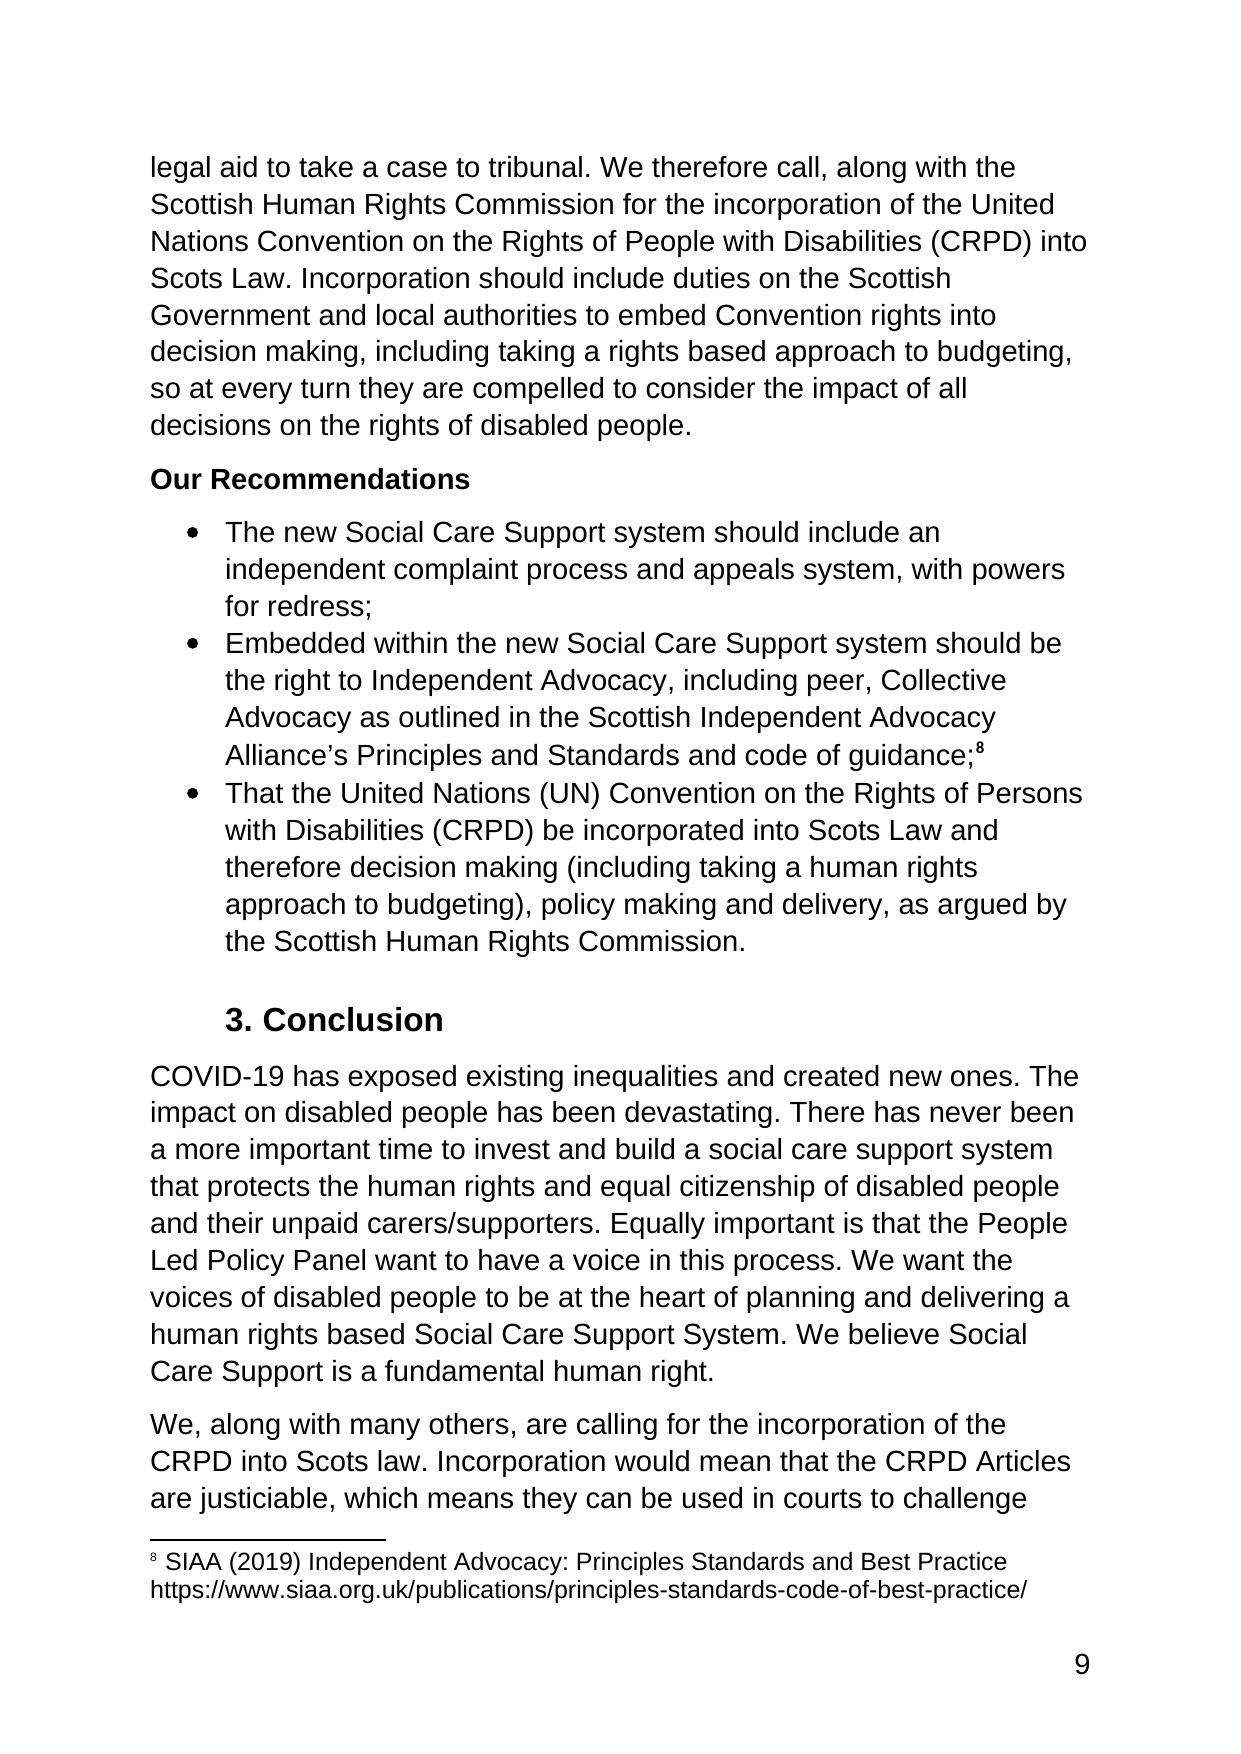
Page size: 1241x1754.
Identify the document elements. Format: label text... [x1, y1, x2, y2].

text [150, 150, 1090, 442]
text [150, 1407, 1090, 1514]
text Our Recommendations [150, 462, 1090, 495]
list That the United Nations (UN) Convention on the Rights of Persons with Disabilities (CRPD) be incorporated into Scots Law and therefore decision making (including taking a human rights approach to budgeting), policy making and delivery, as argued by the Scottish Human Rights Commission. [187, 776, 1090, 957]
text COVID-19 has exposed existing inequalities and created new ones. The impact on disabled people has been devastating. There has never been a more important time to invest and build a social care support system that protects the human rights and equal citizenship of disabled people and their unpaid carers/supporters. Equally important is that the People Led Policy Panel want to have a voice in this process. We want the voices of disabled people to be at the heart of planning and delivering a human rights based Social Care Support System. We believe Social Care Support is a fundamental human right. [150, 1059, 1090, 1387]
list Embedded within the new Social Care Support system should be the right to Independent Advocacy, including peer, Collective Advocacy as outlined in the Scottish Independent Advocacy Alliance’s Principles and Standards and code of guidance; [187, 626, 1090, 772]
list Conclusion [225, 1000, 1090, 1038]
list The new Social Care Support system should include an independent complaint process and appeals system, with powers for redress; [187, 515, 1090, 623]
